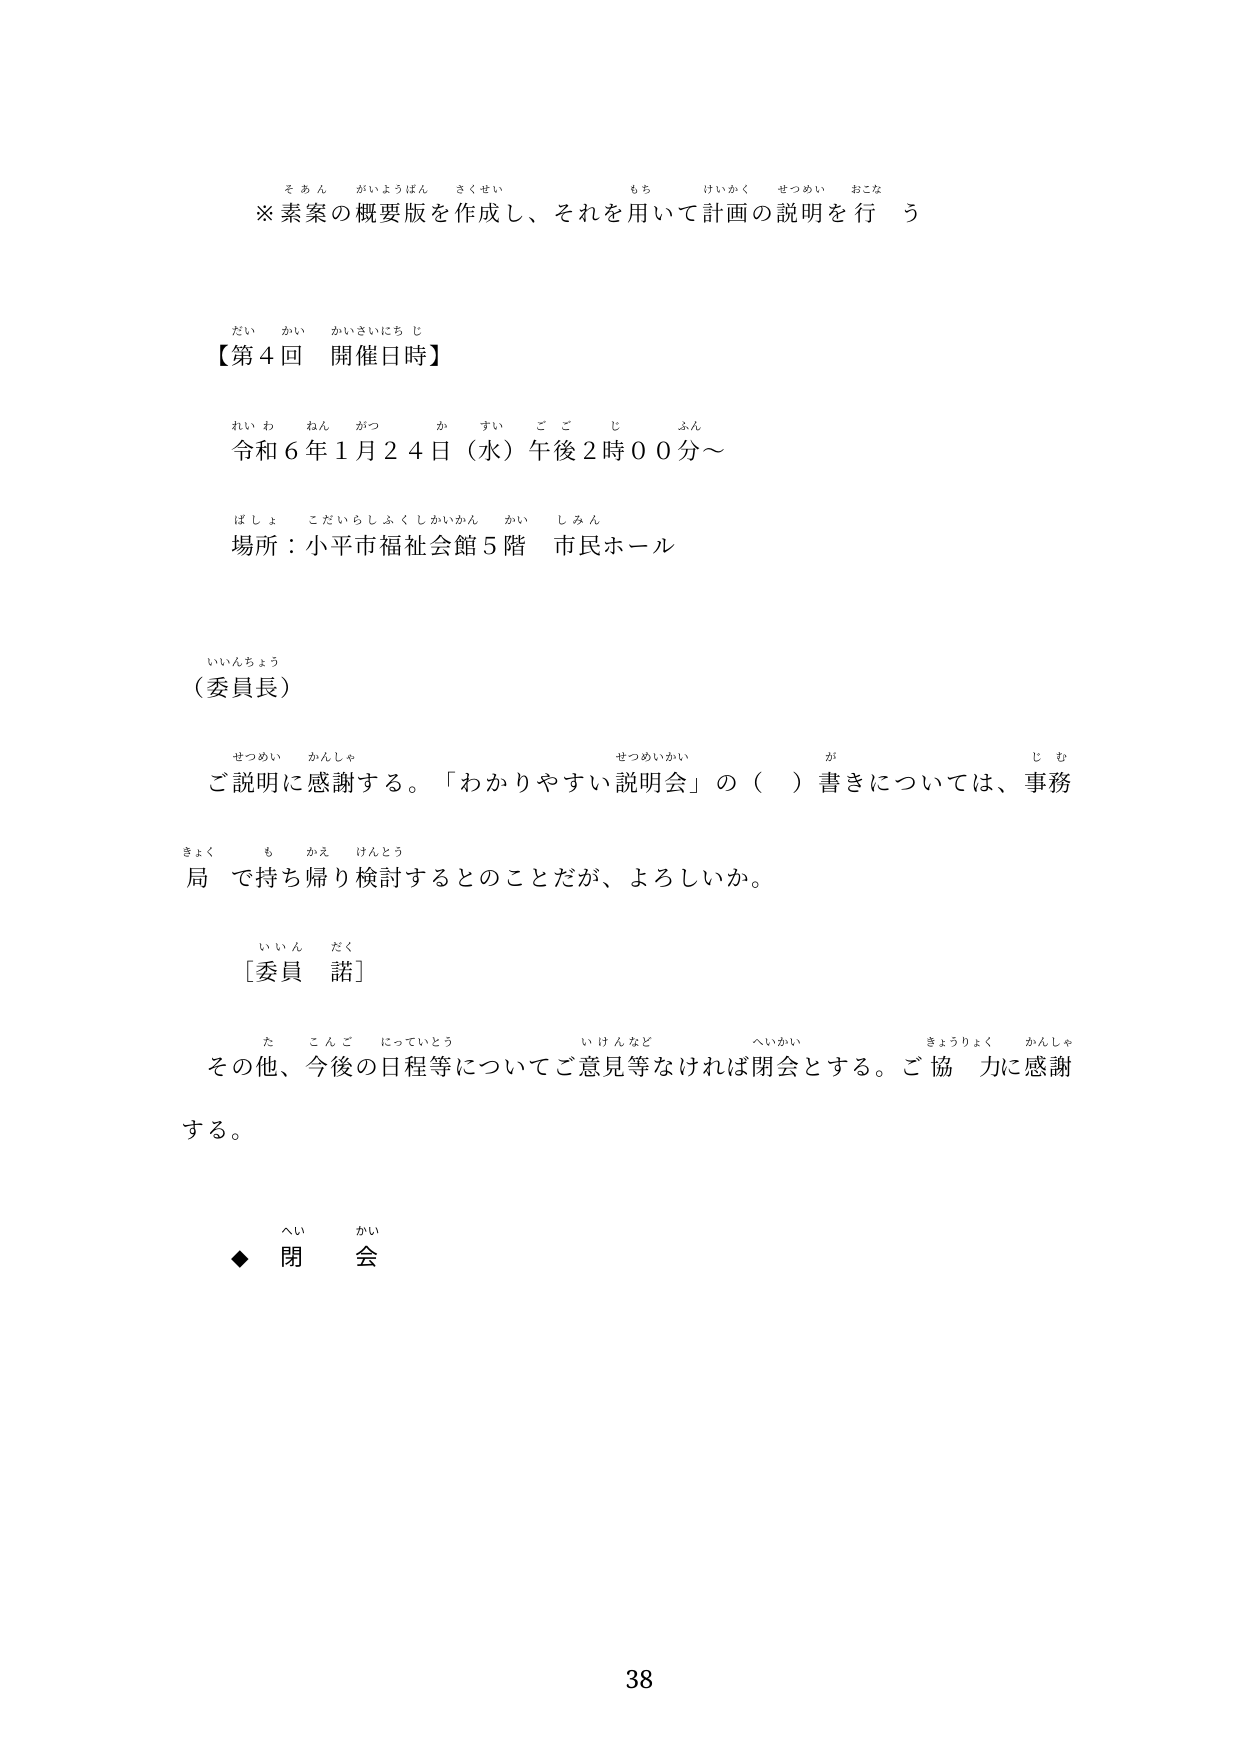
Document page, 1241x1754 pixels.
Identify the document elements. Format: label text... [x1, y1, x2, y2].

text ※のをし、それをいてのをう [231, 181, 1074, 228]
text ６１２４（）２００～ [229, 394, 1074, 489]
text ：５ ホール [229, 489, 1074, 583]
text （） [181, 631, 1074, 726]
text ［ ］ [181, 915, 1074, 1010]
text その、のについてごなければとする。ごにする。 [181, 1010, 1074, 1152]
text ごにする。「わかりやすい」の（ ）きについては、でちりするとのことだが、よろしいか。 [181, 726, 1074, 915]
text 【４ 】 [181, 299, 1074, 394]
text ◆ [206, 1200, 1074, 1294]
